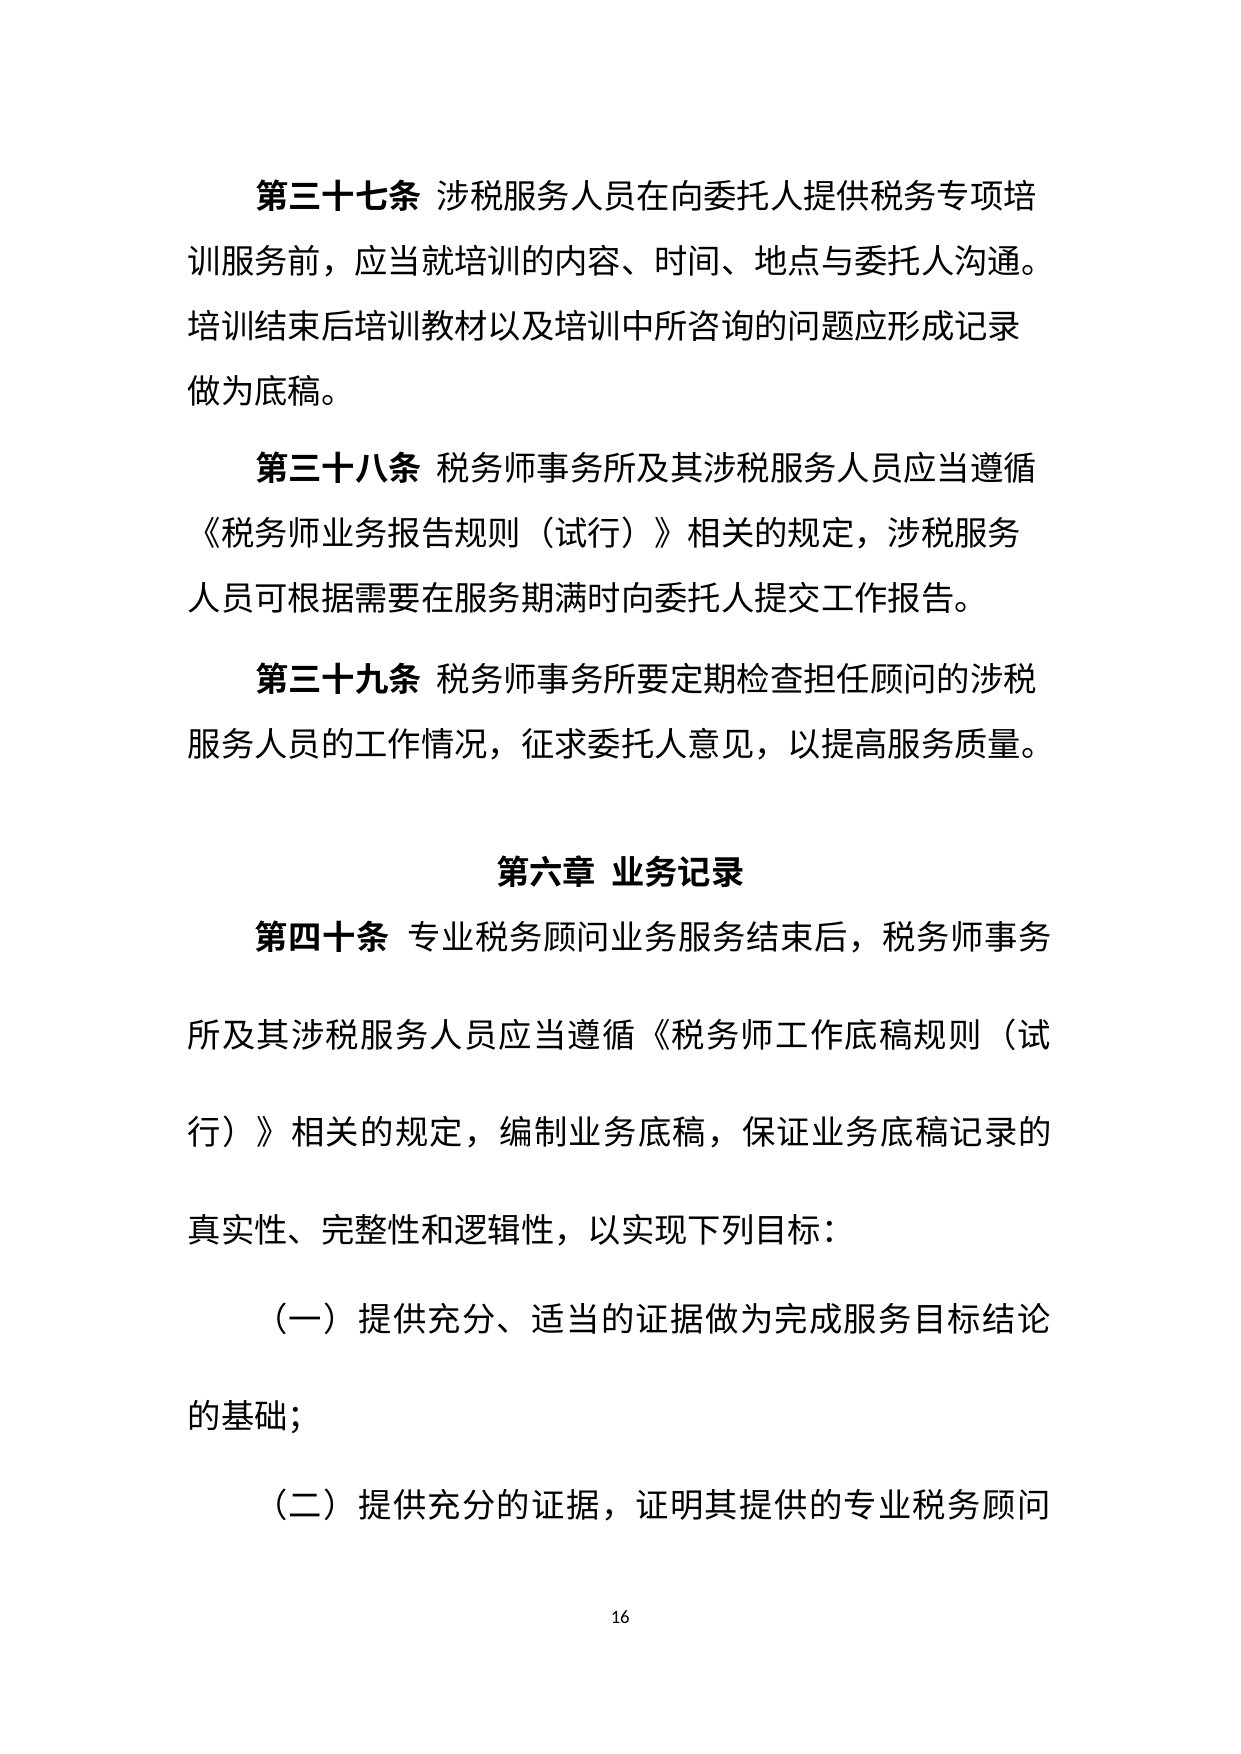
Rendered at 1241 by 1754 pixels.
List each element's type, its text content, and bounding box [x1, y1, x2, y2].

text 第六章 业务记录 [187, 838, 1053, 903]
text 第三十九条 税务师事务所要定期检查担任顾问的涉税服务人员的工作情况，征求委托人意见，以提高服务质量。 [187, 644, 1053, 774]
text 第三十七条 涉税服务人员在向委托人提供税务专项培训服务前，应当就培训的内容、时间、地点与委托人沟通。培训结束后培训教材以及培训中所咨询的问题应形成记录做为底稿。 [187, 162, 1053, 422]
text 第四十条 专业税务顾问业务服务结束后，税务师事务所及其涉税服务人员应当遵循《税务师工作底稿规则（试行）》相关的规定，编制业务底稿，保证业务底稿记录的真实性、完整性和逻辑性，以实现下列目标： [187, 903, 1053, 1260]
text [187, 1471, 1053, 1536]
text 第三十八条 税务师事务所及其涉税服务人员应当遵循《税务师业务报告规则（试行）》相关的规定，涉税服务人员可根据需要在服务期满时向委托人提交工作报告。 [187, 433, 1053, 628]
text （一）提供充分、适当的证据做为完成服务目标结论的基础； [187, 1284, 1053, 1447]
